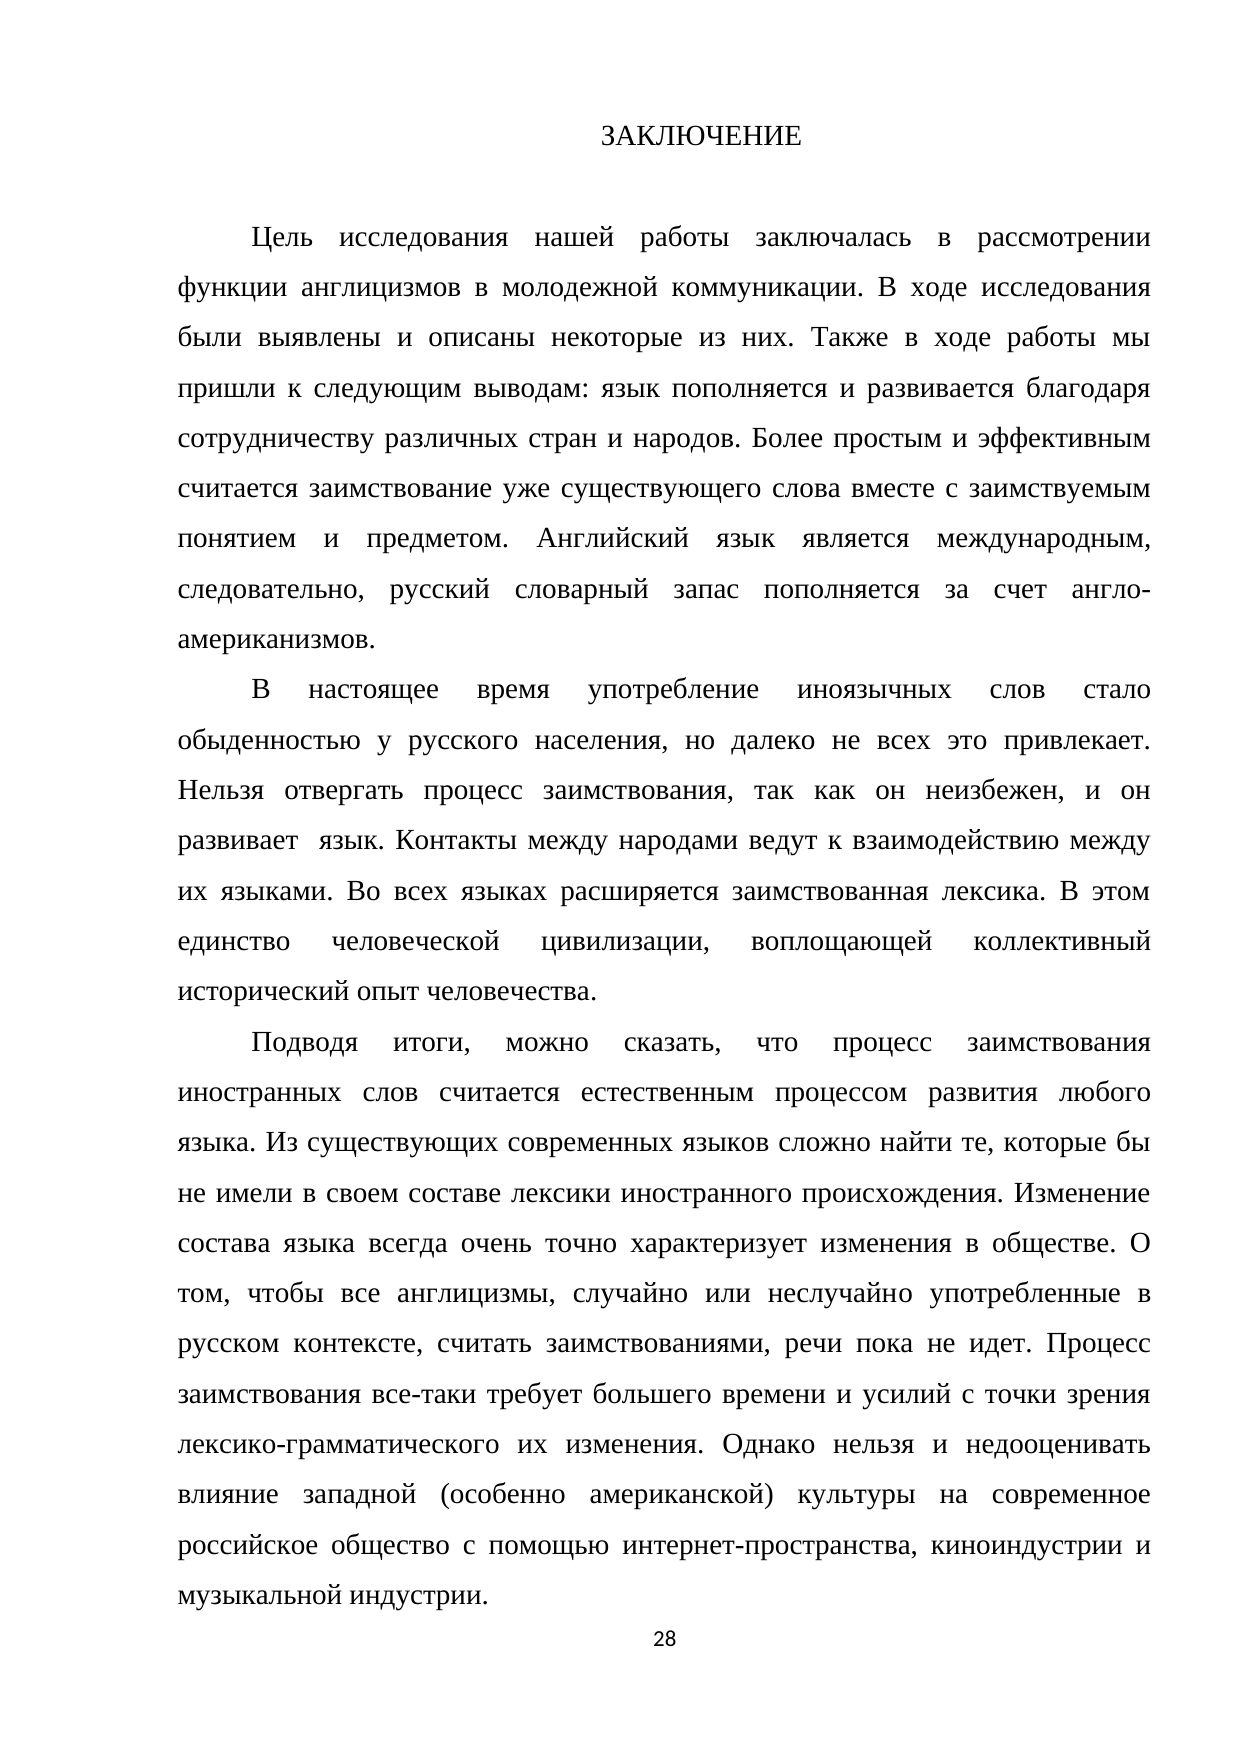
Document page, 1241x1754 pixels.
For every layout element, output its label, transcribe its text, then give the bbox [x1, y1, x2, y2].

text Подводя итоги, можно сказать, что процесс заимствования иностранных слов считается естественным процессом развития любого языка. Из существующих современных языков сложно найти те, которые бы не имели в своем составе лексики иностранного происхождения. Изменение состава языка всегда очень точно характеризует изменения в обществе. О том, чтобы все англицизмы, случайно или неслучайно употребленные в русском контексте, считать заимствованиями, речи пока не идет. Процесс заимствования все-таки требует большего времени и усилий с точки зрения лексико-грамматического их изменения. Однако нельзя и недооценивать влияние западной (особенно американской) культуры на современное российское общество с помощью интернет-пространства, киноиндустрии и музыкальной индустрии. [177, 1024, 1152, 1611]
subtitle ЗАКЛЮЧЕНИЕ [177, 118, 1152, 152]
text Цель исследования нашей работы заключалась в рассмотрении функции англицизмов в молодежной коммуникации. В ходе исследования были выявлены и описаны некоторые из них. Также в ходе работы мы пришли к следующим выводам: язык пополняется и развивается благодаря сотрудничеству различных стран и народов. Более простым и эффективным считается заимствование уже существующего слова вместе с заимствуемым понятием и предметом. Английский язык является международным, следовательно, русский словарный запас пополняется за счет англо-американизмов. [177, 219, 1152, 655]
text В настоящее время употребление иноязычных слов стало обыденностью у русского населения, но далеко не всех это привлекает. Нельзя отвергать процесс заимствования, так как он неизбежен, и он развивает язык. Контакты между народами ведут к взаимодействию между их языками. Во всех языках расширяется заимствованная лексика. В этом единство человеческой цивилизации, воплощающей коллективный исторический опыт человечества. [177, 672, 1152, 1007]
